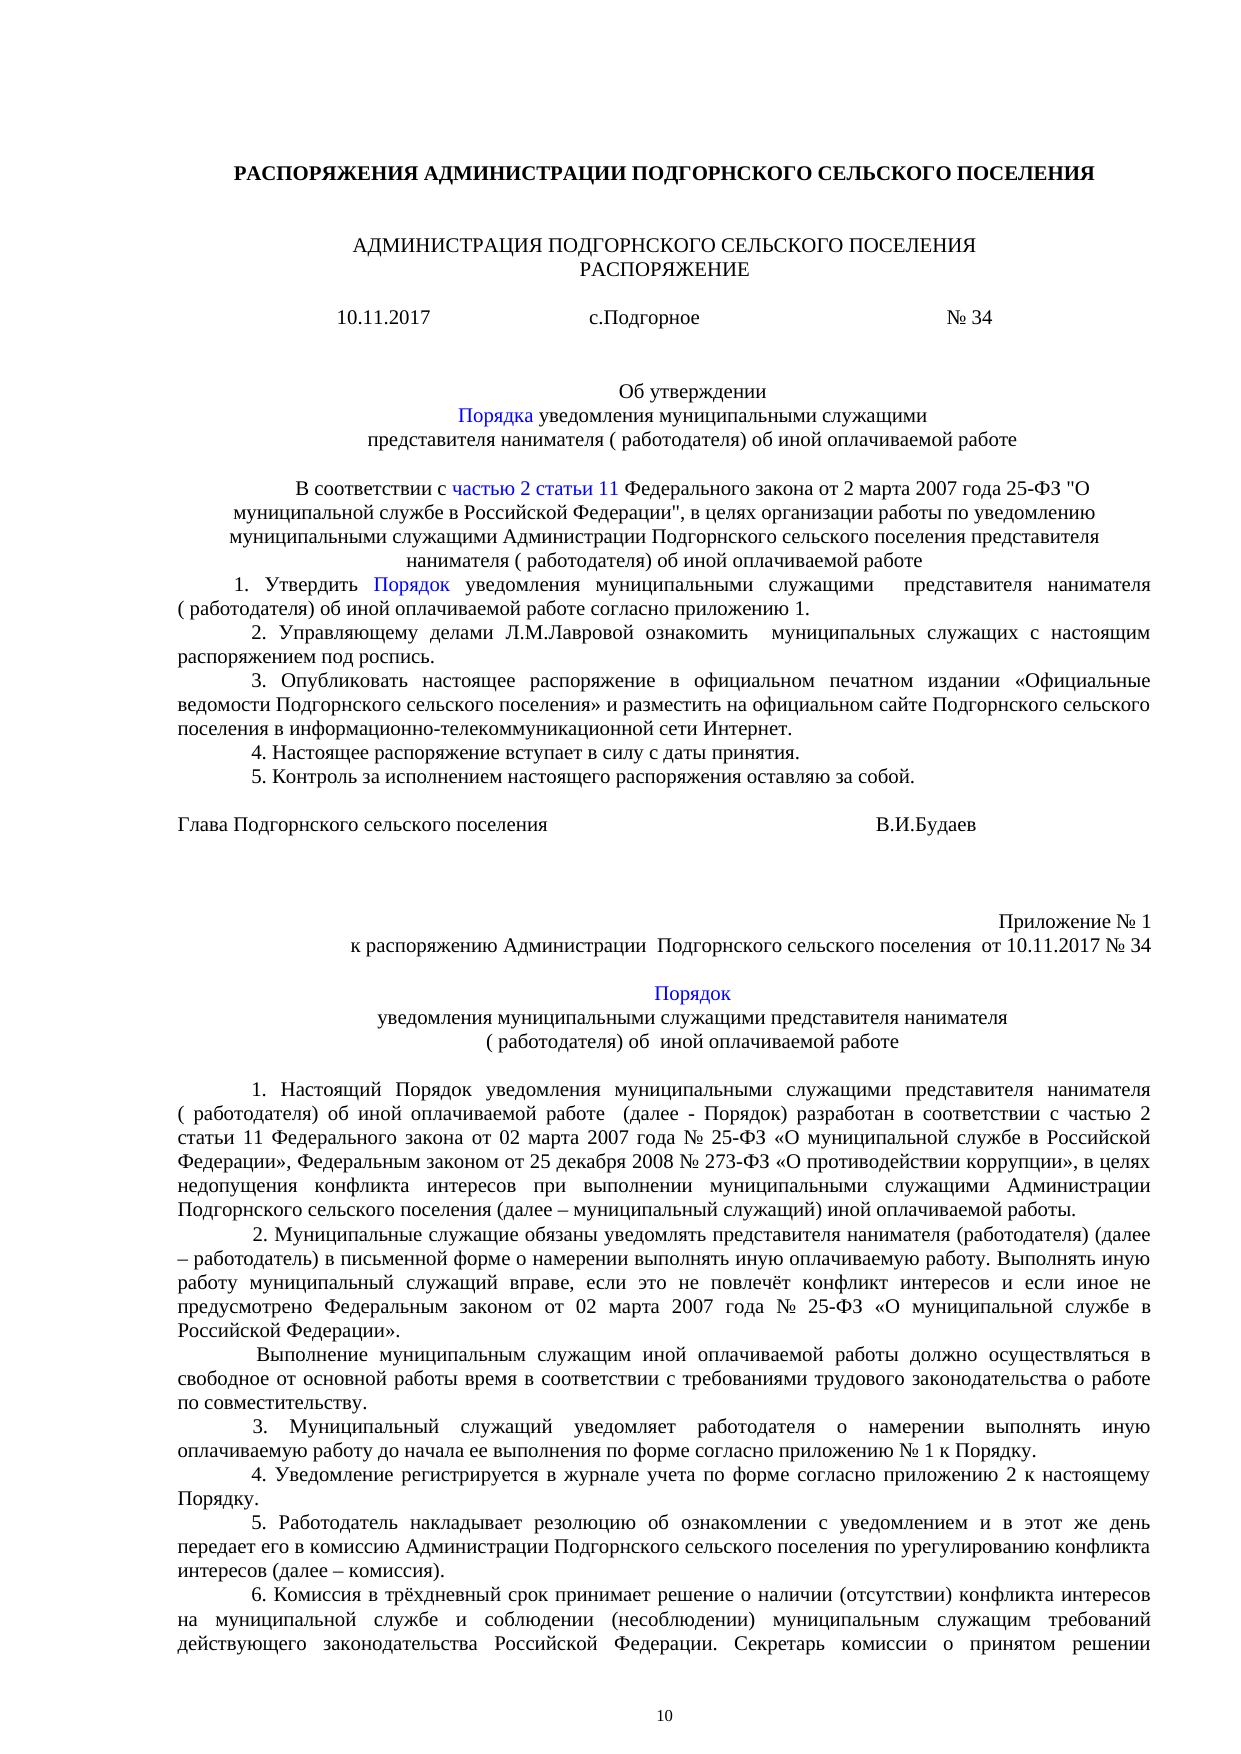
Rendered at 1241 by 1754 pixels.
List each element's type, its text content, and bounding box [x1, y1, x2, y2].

text Об утверждении [177, 379, 1152, 403]
title 10.11.2017 с.Подгорное № 34 [177, 305, 1152, 329]
text 2. Управляющему делами Л.М.Лавровой ознакомить муниципальных служащих с настоящим распоряжением под роспись. [177, 620, 1152, 668]
text РАСПОРЯЖЕНИЯ АДМИНИСТРАЦИИ ПОДГОРНСКОГО СЕЛЬСКОГО ПОСЕЛЕНИЯ [177, 161, 1152, 185]
title АДМИНИСТРАЦИЯ ПОДГОРНСКОГО СЕЛЬСКОГО ПОСЕЛЕНИЯ [177, 233, 1152, 257]
text 1. Настоящий Порядок уведомления муниципальными служащими представителя нанимателя ( работодателя) об иной оплачиваемой работе (далее - Порядок) разработан в соответствии с частью 2 статьи 11 Федерального закона от 02 марта 2007 года № 25-ФЗ «О муниципальной службе в Российской Федерации», Федеральным законом от 25 декабря 2008 № 273-ФЗ «О противодействии коррупции», в целях недопущения конфликта интересов при выполнении муниципальными служащими Администрации Подгорнского сельского поселения (далее – муниципальный служащий) иной оплачиваемой работы. [177, 1077, 1152, 1221]
text 4. Уведомление регистрируется в журнале учета по форме согласно приложению 2 к настоящему Порядку. [177, 1462, 1152, 1510]
text 3. Муниципальный служащий уведомляет работодателя о намерении выполнять иную оплачиваемую работу до начала ее выполнения по форме согласно приложению № 1 к Порядку. [177, 1414, 1152, 1462]
text Приложение № 1 [177, 909, 1152, 933]
text ( работодателя) об иной оплачиваемой работе [177, 1029, 1152, 1053]
text 2. Муниципальные служащие обязаны уведомлять представителя нанимателя (работодателя) (далее – работодатель) в письменной форме о намерении выполнять иную оплачиваемую работу. Выполнять иную работу муниципальный служащий вправе, если это не повлечёт конфликт интересов и если иное не предусмотрено Федеральным законом от 02 марта 2007 года № 25-ФЗ «О муниципальной службе в Российской Федерации». [177, 1221, 1152, 1342]
text 5. Работодатель накладывает резолюцию об ознакомлении с уведомлением и в этот же день передает его в комиссию Администрации Подгорнского сельского поселения по урегулированию конфликта интересов (далее – комиссия). [177, 1510, 1152, 1582]
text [177, 1582, 1152, 1654]
text Порядка уведомления муниципальными служащими [177, 403, 1152, 427]
text Выполнение муниципальным служащим иной оплачиваемой работы должно осуществляться в свободное от основной работы время в соответствии с требованиями трудового законодательства о работе по совместительству. [177, 1342, 1152, 1414]
text В соответствии с частью 2 статьи 11 Федерального закона от 2 марта 2007 года 25-ФЗ "О муниципальной службе в Российской Федерации", в целях организации работы по уведомлению муниципальными служащими Администрации Подгорнского сельского поселения представителя нанимателя ( работодателя) об иной оплачиваемой работе [177, 476, 1152, 572]
text Глава Подгорнского сельского поселения В.И.Будаев [177, 812, 1152, 836]
title РАСПОРЯЖЕНИЕ [177, 257, 1152, 281]
text 4. Настоящее распоряжение вступает в силу с даты принятия. [177, 740, 1152, 764]
text Порядок [177, 981, 1152, 1005]
text к распоряжению Администрации Подгорнского сельского поселения от 10.11.2017 № 34 [177, 933, 1152, 957]
text 5. Контроль за исполнением настоящего распоряжения оставляю за собой. [177, 764, 1152, 788]
text уведомления муниципальными служащими представителя нанимателя [177, 1005, 1152, 1029]
text 1. Утвердить Порядок уведомления муниципальными служащими представителя нанимателя ( работодателя) об иной оплачиваемой работе согласно приложению 1. [177, 572, 1152, 620]
text представителя нанимателя ( работодателя) об иной оплачиваемой работе [177, 427, 1152, 451]
text 3. Опубликовать настоящее распоряжение в официальном печатном издании «Официальные ведомости Подгорнского сельского поселения» и разместить на официальном сайте Подгорнского сельского поселения в информационно-телекоммуникационной сети Интернет. [177, 668, 1152, 740]
